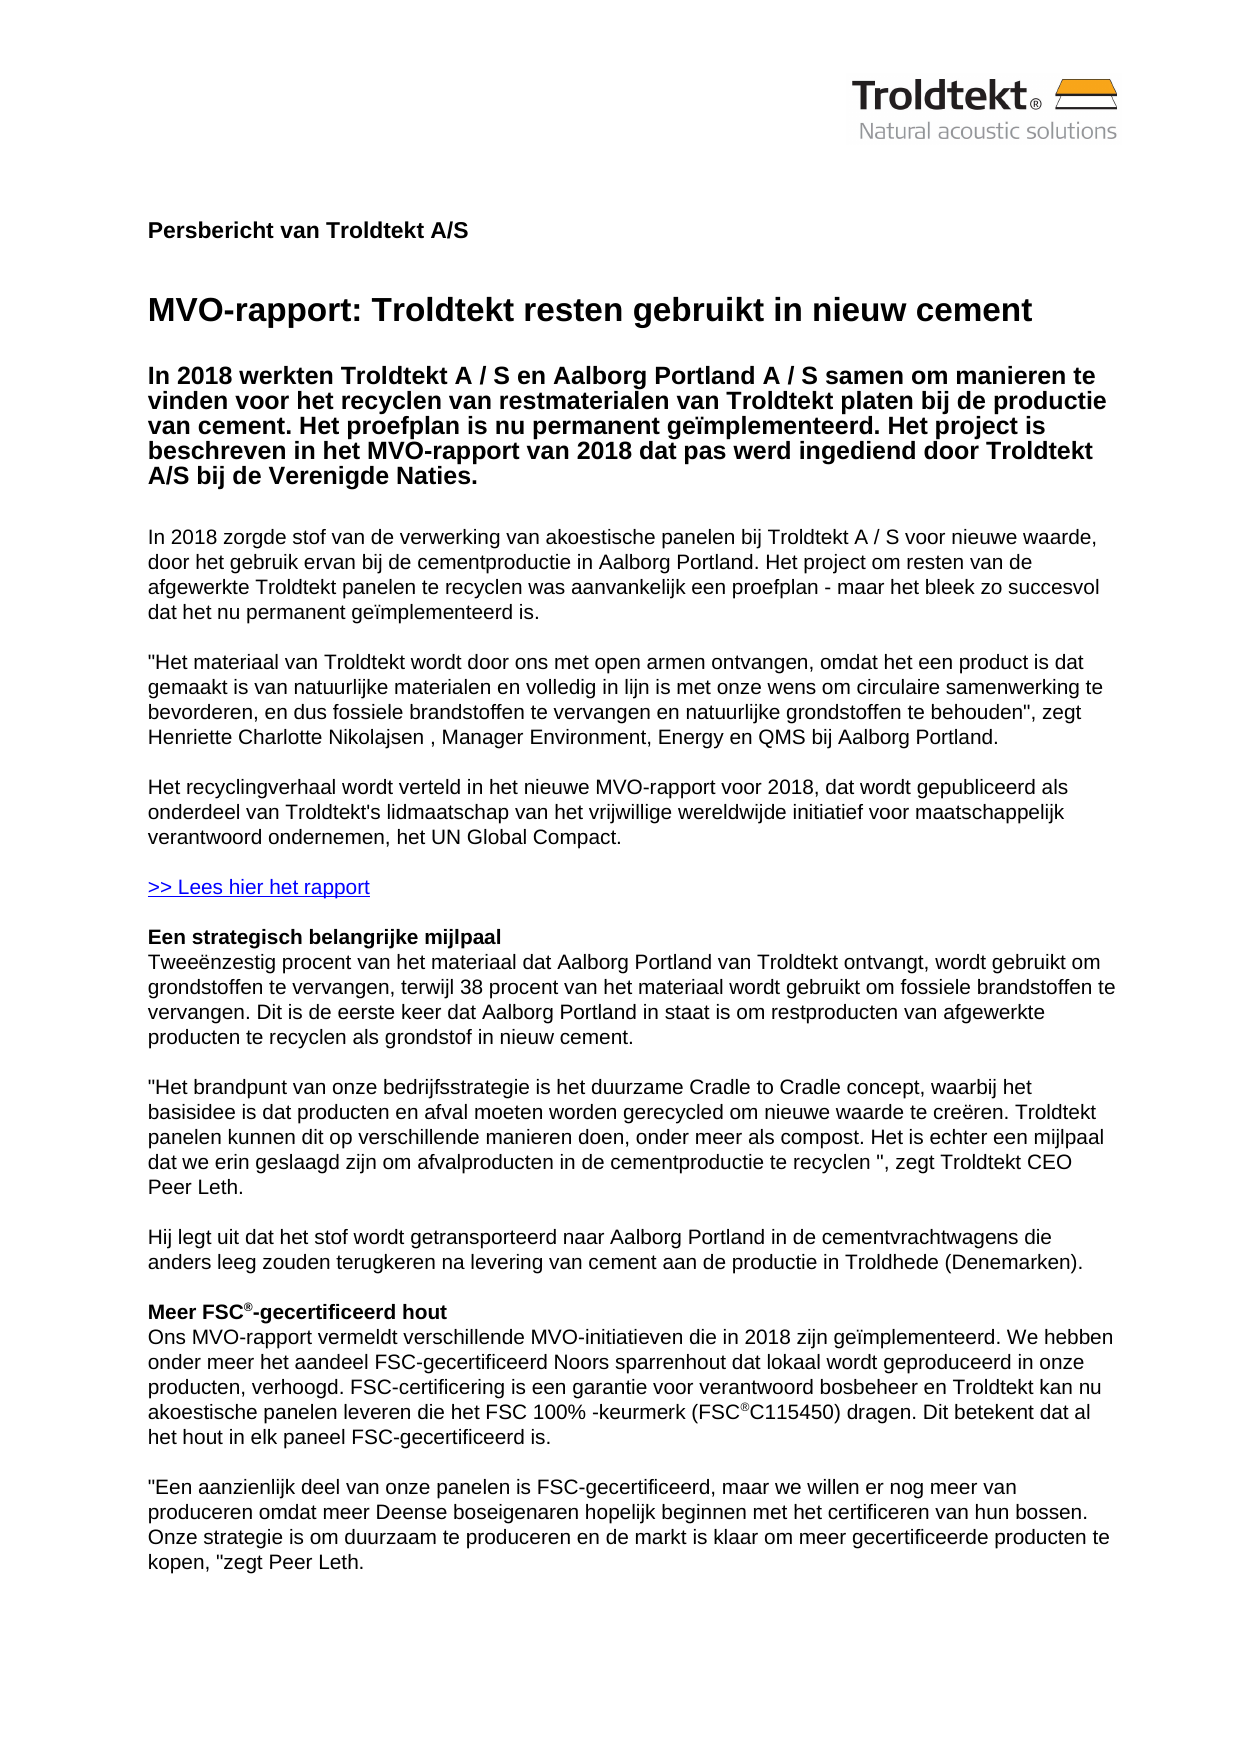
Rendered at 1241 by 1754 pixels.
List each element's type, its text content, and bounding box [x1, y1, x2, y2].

text Een strategisch belangrijke mijlpaal [148, 925, 1122, 950]
text In 2018 zorgde stof van de verwerking van akoestische panelen bij Troldtekt A / S voor nieuwe waarde, door het gebruik ervan bij de cementproductie in Aalborg Portland. Het project om resten van de afgewerkte Troldtekt panelen te recyclen was aanvankelijk een proefplan - maar het bleek zo succesvol dat het nu permanent geïmplementeerd is. [148, 525, 1122, 625]
text Ons MVO-rapport vermeldt verschillende MVO-initiatieven die in 2018 zijn geïmplementeerd. We hebben onder meer het aandeel FSC-gecertificeerd Noors sparrenhout dat lokaal wordt geproduceerd in onze producten, verhoogd. FSC-certificering is een garantie voor verantwoord bosbeheer en Troldtekt kan nu akoestische panelen leveren die het FSC 100% -keurmerk (FSC®C115450) dragen. Dit betekent dat al het hout in elk paneel FSC-gecertificeerd is. [148, 1325, 1122, 1450]
text In 2018 werkten Troldtekt A / S en Aalborg Portland A / S samen om manieren te vinden voor het recyclen van restmaterialen van Troldtekt platen bij de productie van cement. Het proefplan is nu permanent geïmplementeerd. Het project is beschreven in het MVO-rapport van 2018 dat pas werd ingediend door Troldtekt A/S bij de Verenigde Naties. [148, 364, 1122, 489]
text >> Lees hier het rapport [148, 875, 1122, 900]
text Hij legt uit dat het stof wordt getransporteerd naar Aalborg Portland in de cementvrachtwagens die anders leeg zouden terugkeren na levering van cement aan de productie in Troldhede (Denemarken). [148, 1225, 1122, 1275]
text MVO-rapport: Troldtekt resten gebruikt in nieuw cement [148, 293, 1122, 329]
text Meer FSC®-gecertificeerd hout [148, 1300, 1122, 1325]
picture [846, 73, 1123, 145]
text "Het brandpunt van onze bedrijfsstrategie is het duurzame Cradle to Cradle concept, waarbij het basisidee is dat producten en afval moeten worden gerecycled om nieuwe waarde te creëren. Troldtekt panelen kunnen dit op verschillende manieren doen, onder meer als compost. Het is echter een mijlpaal dat we erin geslaagd zijn om afvalproducten in de cementproductie te recyclen ", zegt Troldtekt CEO Peer Leth. [148, 1075, 1122, 1200]
text Persbericht van Troldtekt A/S [148, 218, 1122, 243]
text Het recyclingverhaal wordt verteld in het nieuwe MVO-rapport voor 2018, dat wordt gepubliceerd als onderdeel van Troldtekt's lidmaatschap van het vrijwillige wereldwijde initiatief voor maatschappelijk verantwoord ondernemen, het UN Global Compact. [148, 775, 1122, 850]
text "Het materiaal van Troldtekt wordt door ons met open armen ontvangen, omdat het een product is dat gemaakt is van natuurlijke materialen en volledig in lijn is met onze wens om circulaire samenwerking te bevorderen, en dus fossiele brandstoffen te vervangen en natuurlijke grondstoffen te behouden", zegt Henriette Charlotte Nikolajsen , Manager Environment, Energy en QMS bij Aalborg Portland. [148, 650, 1122, 750]
text Tweeënzestig procent van het materiaal dat Aalborg Portland van Troldtekt ontvangt, wordt gebruikt om grondstoffen te vervangen, terwijl 38 procent van het materiaal wordt gebruikt om fossiele brandstoffen te vervangen. Dit is de eerste keer dat Aalborg Portland in staat is om restproducten van afgewerkte producten te recyclen als grondstof in nieuw cement. [148, 950, 1122, 1050]
text "Een aanzienlijk deel van onze panelen is FSC-gecertificeerd, maar we willen er nog meer van produceren omdat meer Deense boseigenaren hopelijk beginnen met het certificeren van hun bossen. Onze strategie is om duurzaam te produceren en de markt is klaar om meer gecertificeerde producten te kopen, "zegt Peer Leth. [148, 1475, 1122, 1575]
